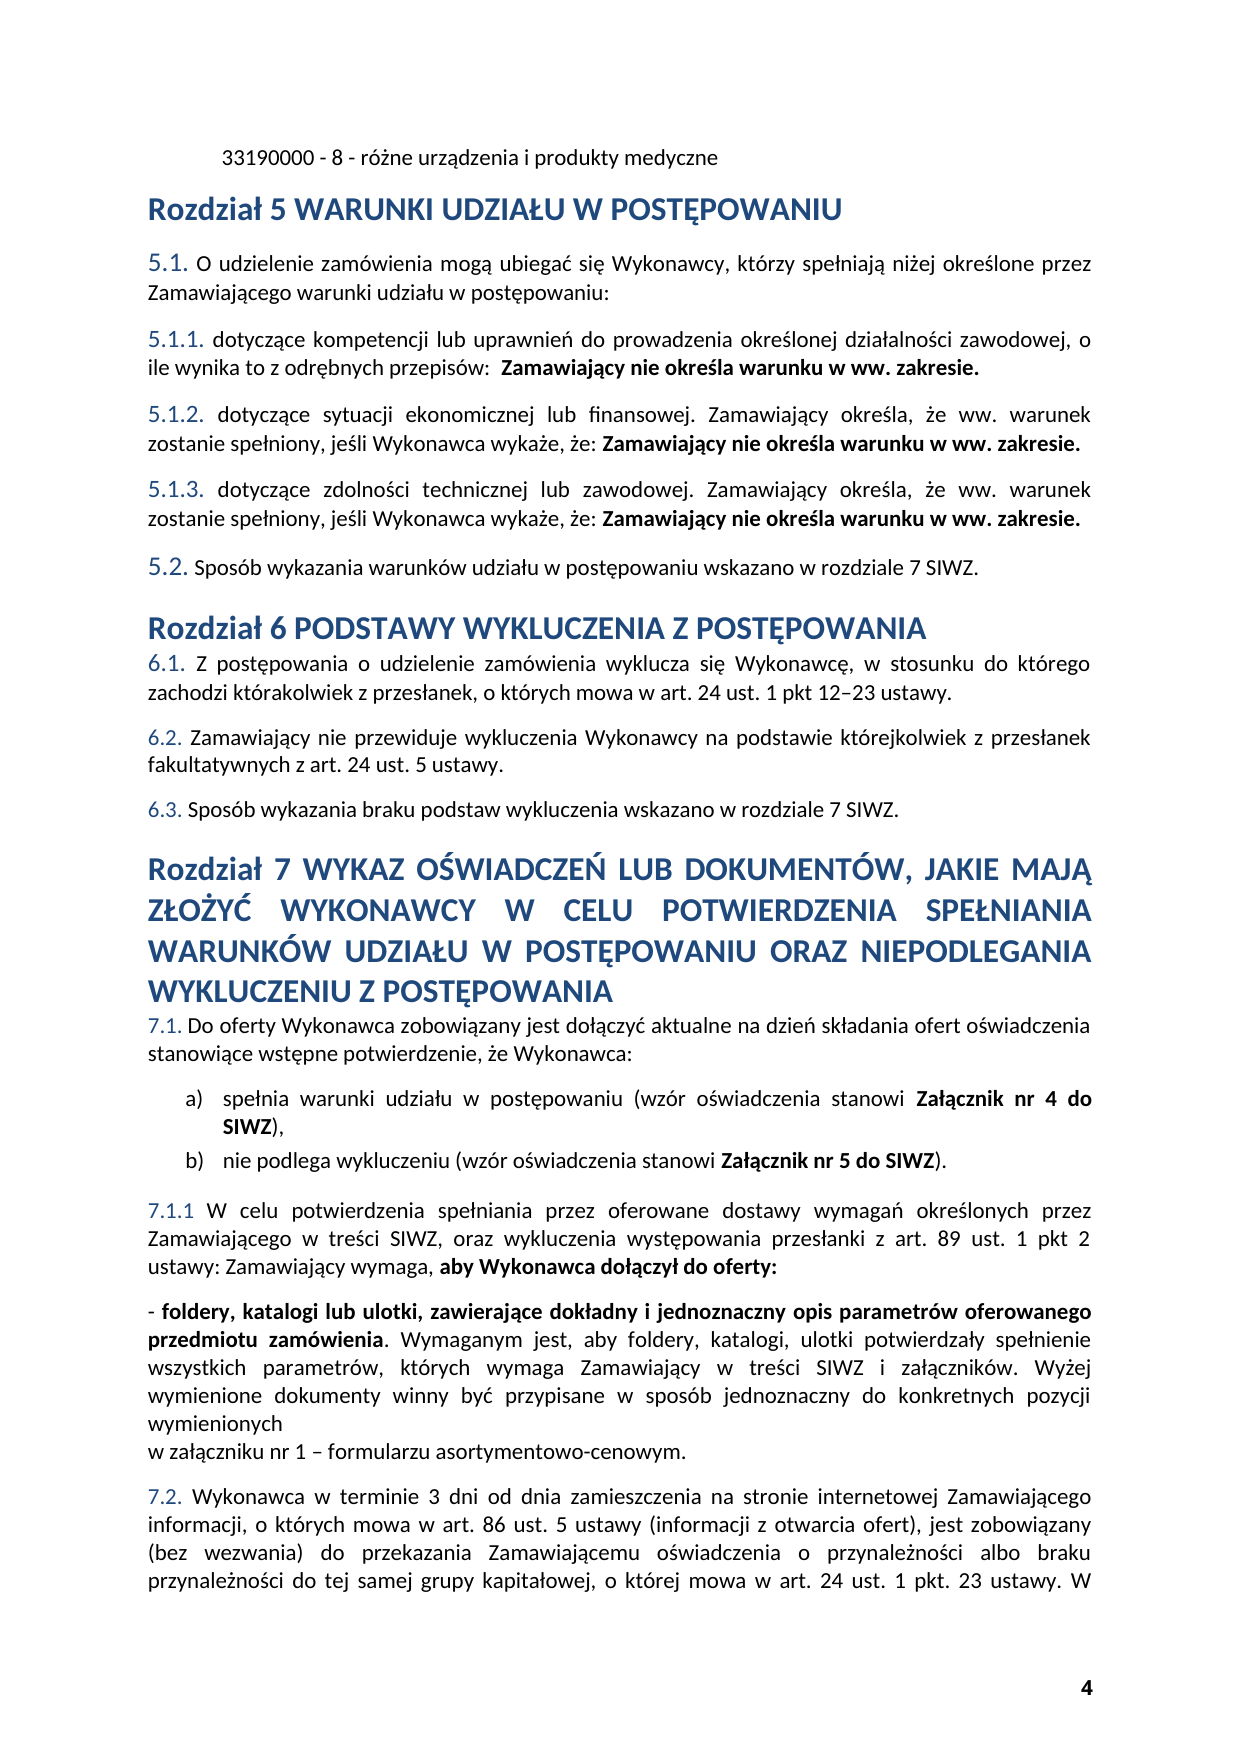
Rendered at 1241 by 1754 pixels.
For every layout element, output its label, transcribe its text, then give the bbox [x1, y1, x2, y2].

list nie podlega wykluczeniu (wzór oświadczenia stanowi Załącznik nr 5 do SIWZ). [185, 1140, 1092, 1176]
text 6.1. Z postępowania o udzielenie zamówienia wyklucza się Wykonawcę, w stosunku do którego zachodzi którakolwiek z przesłanek, o których mowa w art. 24 ust. 1 pkt 12–23 ustawy. [148, 647, 1092, 706]
text 5.1.3. dotyczące zdolności technicznej lub zawodowej. Zamawiający określa, że ww. warunek zostanie spełniony, jeśli Wykonawca wykaże, że: Zamawiający nie określa warunku w ww. zakresie. [148, 473, 1092, 532]
list spełnia warunki udziału w postępowaniu (wzór oświadczenia stanowi Załącznik nr 4 do SIWZ), [185, 1084, 1092, 1140]
text 33190000 - 8 - różne urządzenia i produkty medyczne [221, 143, 1092, 171]
text 6.3. Sposób wykazania braku podstaw wykluczenia wskazano w rozdziale 7 SIWZ. [148, 795, 1092, 823]
text 6.2. Zamawiający nie przewiduje wykluczenia Wykonawcy na podstawie którejkolwiek z przesłanek fakultatywnych z art. 24 ust. 5 ustawy. [148, 723, 1092, 779]
text 5.1.2. dotyczące sytuacji ekonomicznej lub finansowej. Zamawiający określa, że ww. warunek zostanie spełniony, jeśli Wykonawca wykaże, że: Zamawiający nie określa warunku w ww. zakresie. [148, 398, 1092, 457]
text 5.1.1. dotyczące kompetencji lub uprawnień do prowadzenia określonej działalności zawodowej, o ile wynika to z odrębnych przepisów: Zamawiający nie określa warunku w ww. zakresie. [148, 323, 1092, 382]
subtitle Rozdział 6 PODSTAWY WYKLUCZENIA Z POSTĘPOWANIA [148, 607, 1092, 647]
text - foldery, katalogi lub ulotki, zawierające dokładny i jednoznaczny opis parametrów oferowanego przedmiotu zamówienia. Wymaganym jest, aby foldery, katalogi, ulotki potwierdzały spełnienie wszystkich parametrów, których wymaga Zamawiający w treści SIWZ i załączników. Wyżej wymienione dokumenty winny być przypisane w sposób jednoznaczny do konkretnych pozycji wymienionych w załączniku nr 1 – formularzu asortymentowo-cenowym. [148, 1297, 1092, 1465]
text 7.1.1 W celu potwierdzenia spełniania przez oferowane dostawy wymagań określonych przez Zamawiającego w treści SIWZ, oraz wykluczenia występowania przesłanki z art. 89 ust. 1 pkt 2 ustawy: Zamawiający wymaga, aby Wykonawca dołączył do oferty: [148, 1196, 1092, 1281]
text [148, 1482, 1092, 1594]
text 5.1. O udzielenie zamówienia mogą ubiegać się Wykonawcy, którzy spełniają niżej określone przez Zamawiającego warunki udziału w postępowaniu: [148, 245, 1092, 306]
subtitle Rozdział 7 WYKAZ OŚWIADCZEŃ LUB DOKUMENTÓW, JAKIE MAJĄ ZŁOŻYĆ WYKONAWCY W CELU POTWIERDZENIA SPEŁNIANIA WARUNKÓW UDZIAŁU W POSTĘPOWANIU ORAZ NIEPODLEGANIA WYKLUCZENIU Z POSTĘPOWANIA [148, 848, 1092, 1011]
text 7.1. Do oferty Wykonawca zobowiązany jest dołączyć aktualne na dzień składania ofert oświadczenia stanowiące wstępne potwierdzenie, że Wykonawca: [148, 1011, 1092, 1067]
text Rozdział 5 WARUNKI UDZIAŁU W POSTĘPOWANIU [148, 188, 1092, 229]
text 5.2. Sposób wykazania warunków udziału w postępowaniu wskazano w rozdziale 7 SIWZ. [148, 549, 1092, 582]
